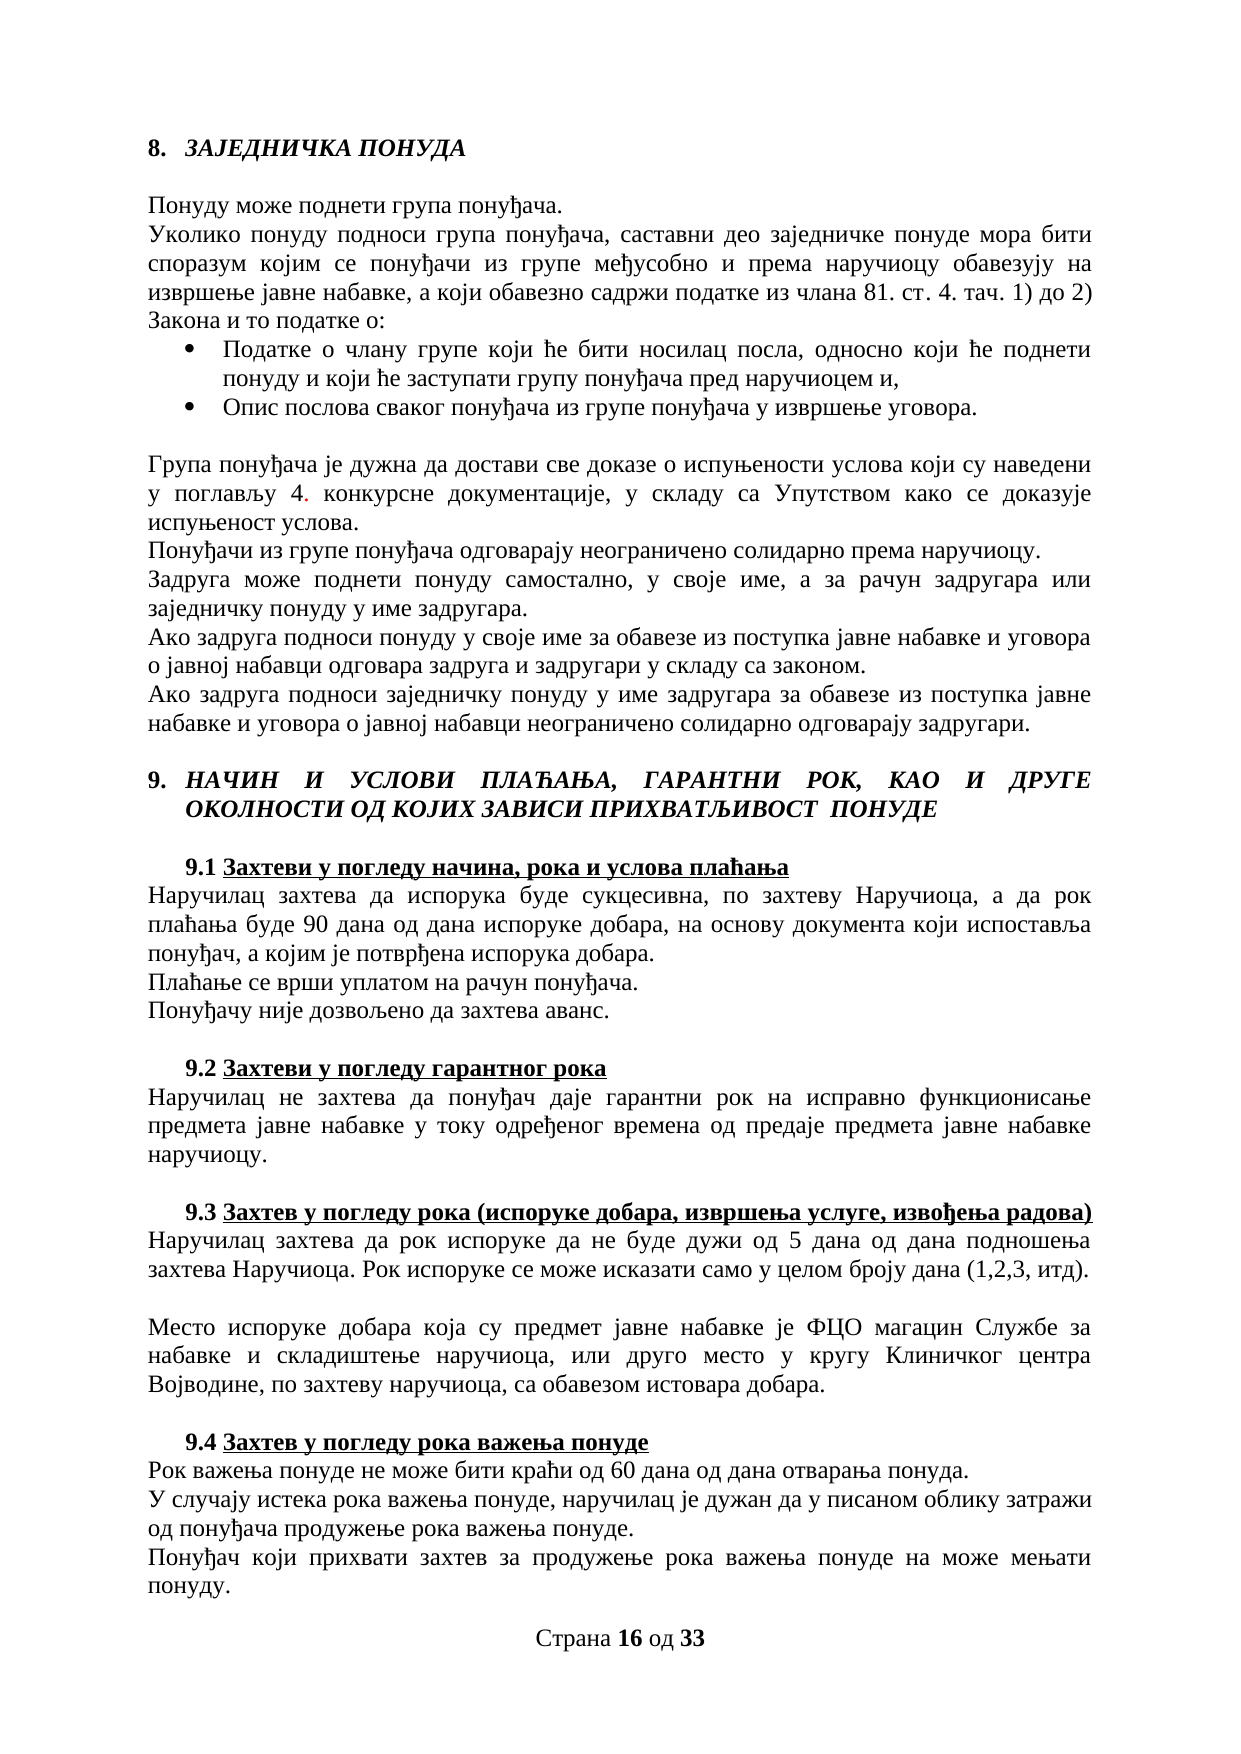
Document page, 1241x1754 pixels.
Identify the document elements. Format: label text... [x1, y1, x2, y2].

text Група понуђача је дужна да достави све доказе о испуњености услова који су наведени у поглављу 4. конкурсне документације, у складу са Упутством како се доказује испуњеност услова. [148, 449, 1092, 535]
text Ако задруга подноси заједничку понуду у име задругара за обавезе из поступка јавне набавке и уговора о јавној набавци неограничено солидарно одговарају задругари. [148, 679, 1092, 737]
text Понуђач који прихвати захтев за продужење рока важења понуде на може мењати понуду. [148, 1542, 1092, 1599]
text Место испоруке добара која су предмет јавне набавке је ФЦО магацин Службе за набавке и складиштење наручиоца, или друго место у кругу Клиничког центра Војводине, по захтеву наручиоца, са обавезом истовара добара. [148, 1312, 1092, 1398]
text Плаћање се врши уплатом на рачун понуђача. [148, 967, 1092, 995]
text Рок важења понуде не може бити краћи од 60 дана од дана отварања понуда. [148, 1455, 1092, 1484]
list Податке о члану групе који ће бити носилац посла, односно који ће поднети понуду и који ће заступати групу понуђача пред наручиоцем и, [185, 334, 1092, 392]
list ЗАЈЕДНИЧКА ПОНУДА [148, 133, 1092, 162]
text Задруга може поднети понуду самостално, у своје име, а за рачун задругара или заједничку понуду у име задругара. [148, 564, 1092, 622]
list Захтев у погледу рока (испоруке добара, извршења услуге, извођења радова) [185, 1197, 1092, 1225]
text Наручилац захтева да рок испоруке да не буде дужи од 5 дана од дана подношења захтева Наручиоца. Рок испоруке се може исказати само у целом броју дана (1,2,3, итд). [148, 1225, 1092, 1283]
list Захтев у погледу рока важења понуде [185, 1427, 1092, 1455]
text У случају истека рока важења понуде, наручилац је дужан да у писаном облику затражи од понуђача продужење рока важења понуде. [148, 1484, 1092, 1542]
text Понуђачи из групе понуђача одговарају неограничено солидарно према наручиоцу. [148, 535, 1092, 564]
text Ако задруга подноси понуду у своје име за обавезе из поступка јавне набавке и уговора о јавној набавци одговара задруга и задругари у складу са законом. [148, 622, 1092, 679]
list Опис послова сваког понуђача из групе понуђача у извршење уговора. [185, 392, 1092, 420]
list НАЧИН И УСЛОВИ ПЛАЋАЊА, ГАРАНТНИ РОК, КАО И ДРУГЕ ОКОЛНОСТИ ОД КОЈИХ ЗАВИСИ ПРИХВАТЉИВОСТ ПОНУДЕ [148, 765, 1092, 823]
text Понуду може поднети група понуђача. [148, 190, 1092, 219]
text Уколико понуду подноси група понуђача, саставни део заједничке понуде мора бити споразум којим се понуђачи из групе међусобно и према наручиоцу обавезују на извршење јавне набавке, а који обавезно садржи податке из члана 81. ст. 4. тач. 1) до 2) Закона и то податке о: [148, 219, 1092, 334]
list Захтеви у погледу начина, рока и услова плаћања [185, 852, 1092, 880]
list Захтеви у погледу гарантног рока [185, 1053, 1092, 1082]
text Наручилац не захтева да понуђач даје гарантни рок на исправно функционисање предмета јавне набавке у току одређеног времена од предаје предмета јавне набавке наручиоцу. [148, 1082, 1092, 1168]
text Наручилац захтева да испорука буде сукцесивна, по захтеву Наручиоца, а да рок плаћања буде 90 дана од дана испоруке добара, на основу документа који испоставља понуђач, а којим је потврђена испорука добара. [148, 880, 1092, 967]
text Понуђачу није дозвољено да захтева аванс. [148, 995, 1092, 1024]
